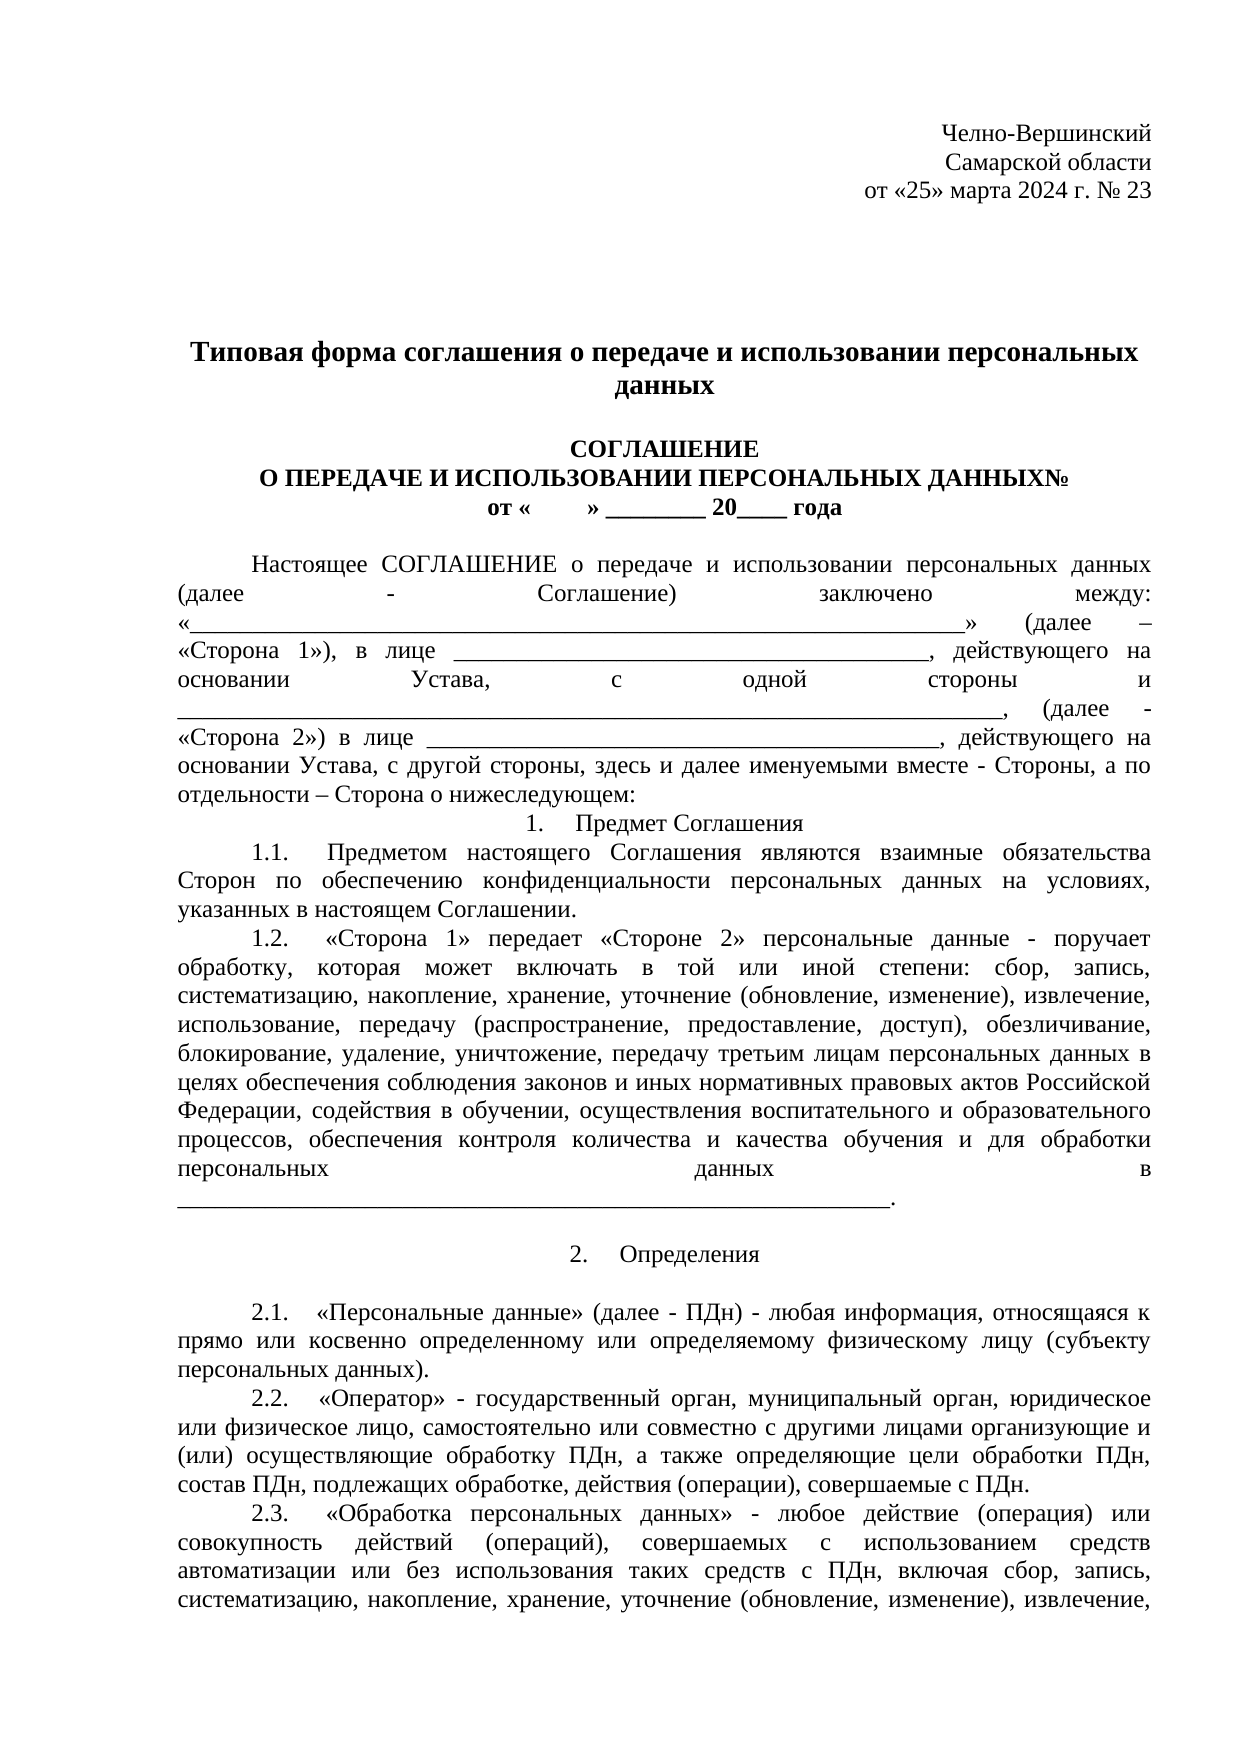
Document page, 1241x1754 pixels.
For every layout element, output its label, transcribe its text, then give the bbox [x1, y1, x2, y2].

text 2.1. «Персональные данные» (далее - ПДн) - любая информация, относящаяся к прямо или косвенно определенному или определяемому физическому лицу (субъекту персональных данных). [177, 1297, 1152, 1383]
text 2. Определения [177, 1239, 1152, 1268]
text 1.1. Предметом настоящего Соглашения являются взаимные обязательства Сторон по обеспечению конфиденциальности персональных данных на условиях, указанных в настоящем Соглашении. [177, 837, 1152, 923]
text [177, 1498, 1152, 1613]
text Челно-Вершинский [177, 118, 1152, 147]
text Типовая форма соглашения о передаче и использовании персональных данных [177, 334, 1152, 401]
text от « » ________ 20____ года [177, 492, 1152, 521]
text 1. Предмет Соглашения [177, 808, 1152, 837]
text Самарской области [177, 147, 1152, 176]
text Настоящее СОГЛАШЕНИЕ о передаче и использовании персональных данных (далее - Соглашение) заключено между: «______________________________________________________________» (далее – «Сторона 1»), в лице ______________________________________, действующего на основании Устава, с одной стороны и __________________________________________________________________, (далее - «Сторона 2») в лице _________________________________________, действующего на основании Устава, с другой стороны, здесь и далее именуемыми вместе - Стороны, а по отдельности – Сторона о нижеследующем: [177, 549, 1152, 808]
text СОГЛАШЕНИЕ [177, 434, 1152, 463]
text О ПЕРЕДАЧЕ И ИСПОЛЬЗОВАНИИ ПЕРСОНАЛЬНЫХ ДАННЫХ№ [177, 463, 1152, 492]
text 1.2. «Сторона 1» передает «Стороне 2» персональные данные - поручает обработку, которая может включать в той или иной степени: сбор, запись, систематизацию, накопление, хранение, уточнение (обновление, изменение), извлечение, использование, передачу (распространение, предоставление, доступ), обезличивание, блокирование, удаление, уничтожение, передачу третьим лицам персональных данных в целях обеспечения соблюдения законов и иных нормативных правовых актов Российской Федерации, содействия в обучении, осуществления воспитательного и образовательного процессов, обеспечения контроля количества и качества обучения и для обработки персональных данных в _________________________________________________________. [177, 923, 1152, 1211]
text от «25» марта 2024 г. № 23 [177, 176, 1152, 204]
text 2.2. «Оператор» - государственный орган, муниципальный орган, юридическое или физическое лицо, самостоятельно или совместно с другими лицами организующие и (или) осуществляющие обработку ПДн, а также определяющие цели обработки ПДн, состав ПДн, подлежащих обработке, действия (операции), совершаемые с ПДн. [177, 1383, 1152, 1498]
